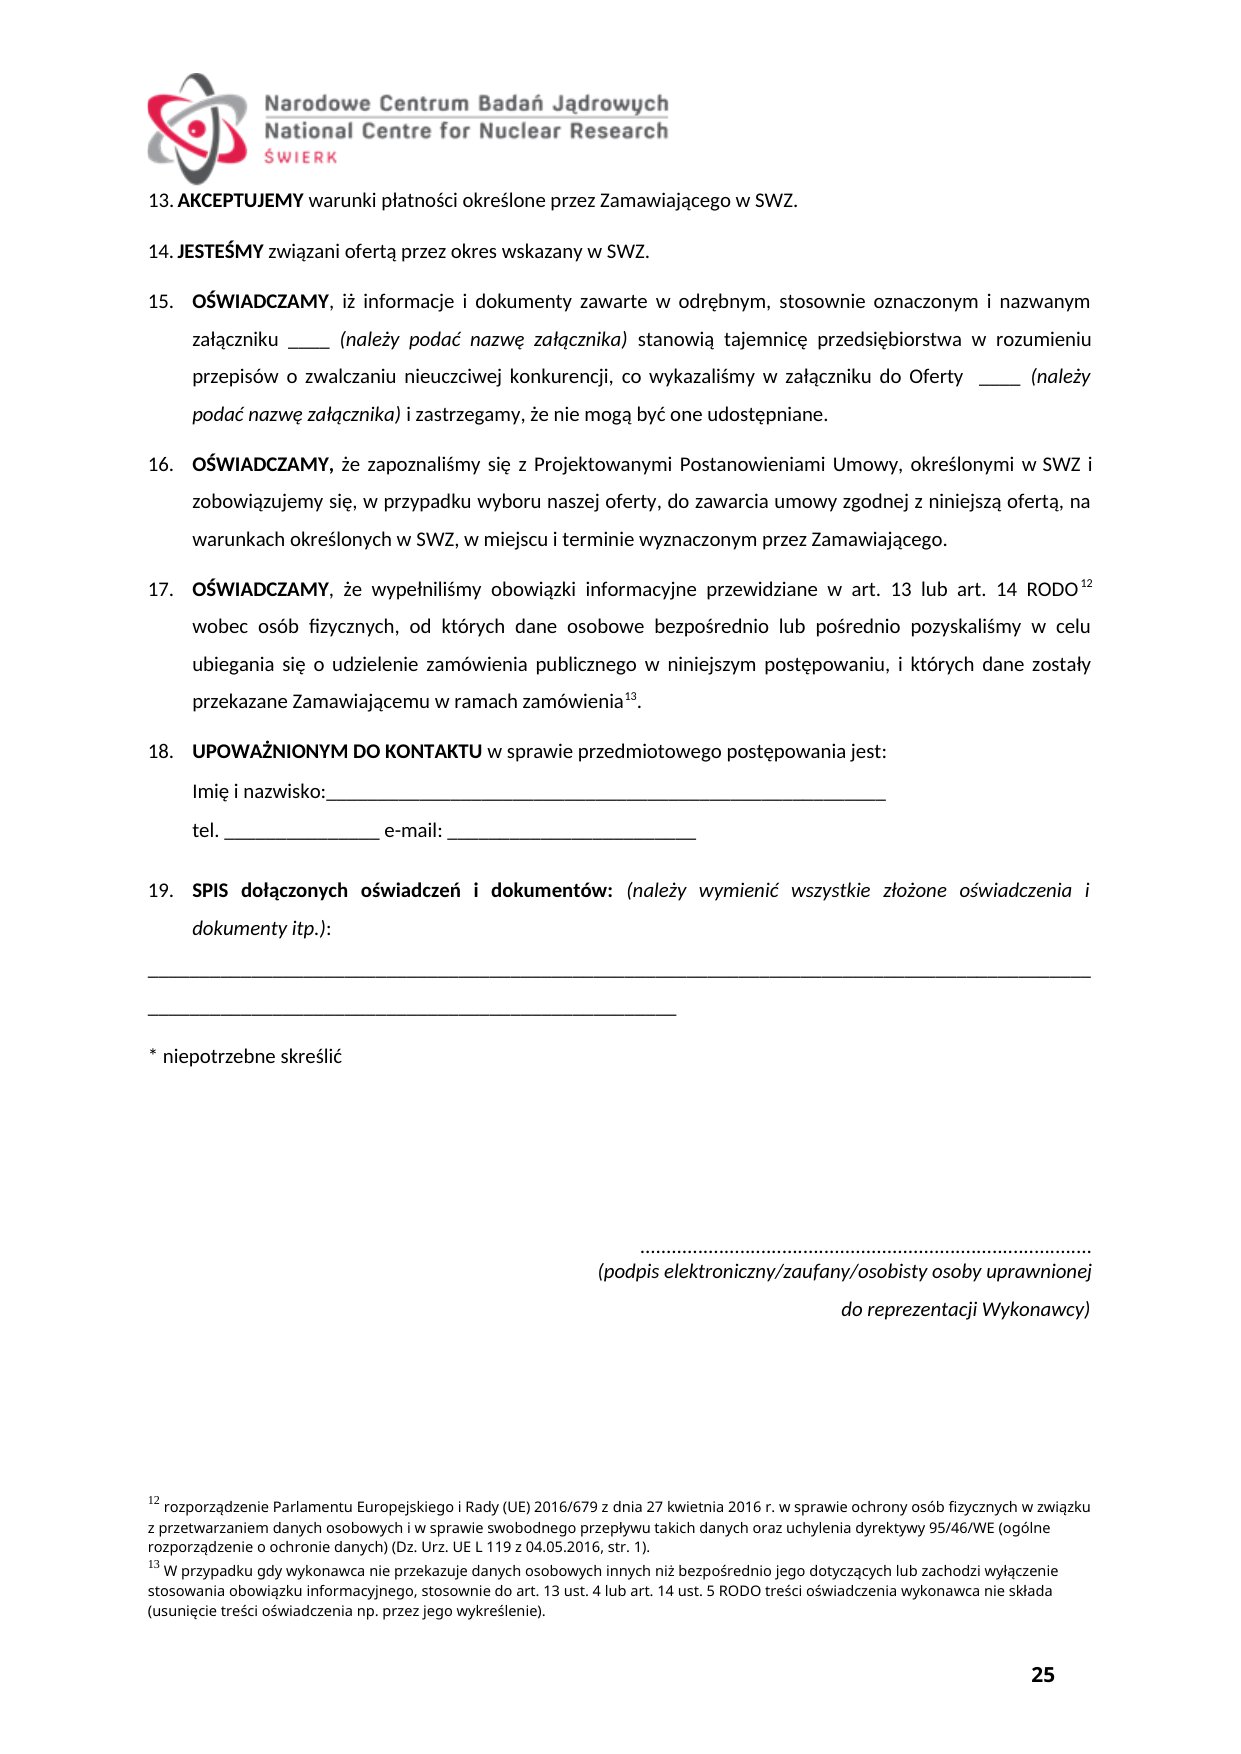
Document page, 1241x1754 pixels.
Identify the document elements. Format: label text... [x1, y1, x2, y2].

picture [147, 73, 670, 187]
list OŚWIADCZAMY, iż informacje i dokumenty zawarte w odrębnym, stosownie oznaczonym i nazwanym załączniku ____ (należy podać nazwę załącznika) stanowią tajemnicę przedsiębiorstwa w rozumieniu przepisów o zwalczaniu nieuczciwej konkurencji, co wykazaliśmy w załączniku do Oferty ____ (należy podać nazwę załącznika) i zastrzegamy, że nie mogą być one udostępniane. [148, 279, 1092, 429]
text * niepotrzebne skreślić [148, 1044, 1092, 1069]
list SPIS dołączonych oświadczeń i dokumentów: (należy wymienić wszystkie złożone oświadczenia i dokumenty itp.): [148, 867, 1092, 942]
list UPOWAŻNIONYM DO KONTAKTU w sprawie przedmiotowego postępowania jest: [148, 729, 1092, 766]
list OŚWIADCZAMY, że zapoznaliśmy się z Projektowanymi Postanowieniami Umowy, określonymi w SWZ i zobowiązujemy się, w przypadku wyboru naszej oferty, do zawarcia umowy zgodnej z niniejszą ofertą, na warunkach określonych w SWZ, w miejscu i terminie wyznaczonym przez Zamawiającego. [148, 441, 1092, 554]
text do reprezentacji Wykonawcy) [148, 1297, 1092, 1322]
list OŚWIADCZAMY, że wypełniliśmy obowiązki informacyjne przewidziane w art. 13 lub art. 14 RODO wobec osób fizycznych, od których dane osobowe bezpośrednio lub pośrednio pozyskaliśmy w celu ubiegania się o udzielenie zamówienia publicznego w niniejszym postępowaniu, i których dane zostały przekazane Zamawiającemu w ramach zamówienia. [148, 566, 1092, 716]
list AKCEPTUJEMY warunki płatności określone przez Zamawiającego w SWZ. [148, 187, 1092, 212]
text Imię i nazwisko:______________________________________________________ tel. _______________ e-mail: ________________________ [192, 779, 1092, 842]
list JESTEŚMY związani ofertą przez okres wskazany w SWZ. [148, 229, 1092, 266]
text ...................................................................................... (podpis elektroniczny/zaufany/osobisty osoby uprawnionej [148, 1233, 1092, 1284]
text ______________________________________________________________________________________________________________________________________________ [148, 955, 1092, 1018]
